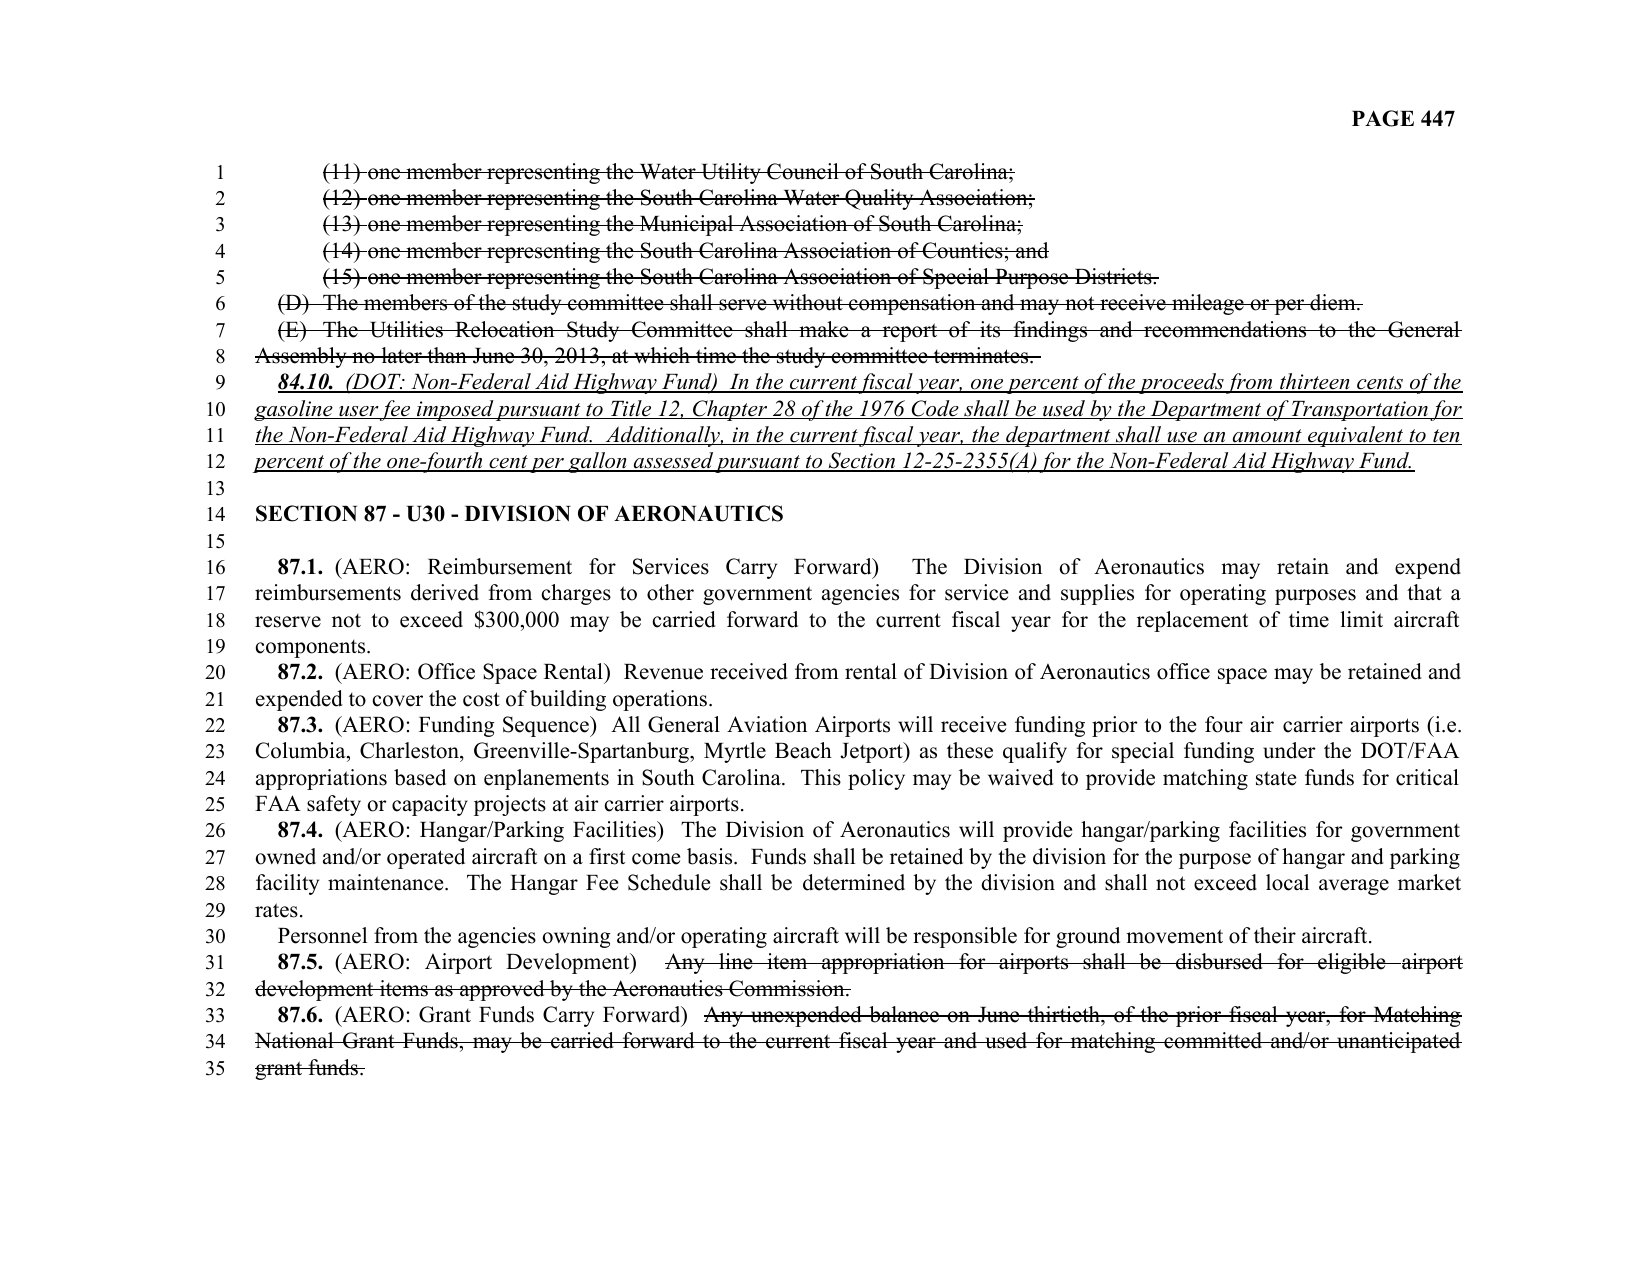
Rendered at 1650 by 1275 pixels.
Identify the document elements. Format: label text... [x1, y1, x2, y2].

text 84.10. (DOT: Non-Federal Aid Highway Fund) In the current fiscal year, one percent of the proceeds from thirteen cents of the gasoline user fee imposed pursuant to Title 12, Chapter 28 of the 1976 Code shall be used by the Department of Transportation for the Non-Federal Aid Highway Fund. Additionally, in the current fiscal year, the department shall use an amount equivalent to ten percent of the one-fourth cent per gallon assessed pursuant to Section 12-25-2355(A) for the Non-Federal Aid Highway Fund. [255, 368, 1462, 418]
text 87.4. (AERO: Hangar/Parking Facilities) The Division of Aeronautics will provide hangar/parking facilities for government owned and/or operated aircraft on a first come basis. Funds shall be retained by the division for the purpose of hangar and parking facility maintenance. The Hangar Fee Schedule shall be determined by the division and shall not exceed local average market rates. [255, 817, 1462, 922]
text (12) one member representing the South Carolina Water Quality Association; [255, 184, 1462, 210]
text (15) one member representing the South Carolina Association of Special Purpose Districts. [255, 263, 1462, 289]
text (11) one member representing the Water Utility Council of South Carolina; [255, 158, 1462, 184]
text (E) The Utilities Relocation Study Committee shall make a report of its findings and recommendations to the General Assembly no later than June 30, 2013, at which time the study committee terminates. [255, 316, 1462, 368]
text 87.6. (AERO: Grant Funds Carry Forward) Any unexpended balance on June thirtieth, of the prior fiscal year, for Matching National Grant Funds, may be carried forward to the current fiscal year and used for matching committed and/or unanticipated grant funds. [255, 1001, 1462, 1042]
text 87.6. (AERO: Grant Funds Carry Forward) Any unexpended balance on June thirtieth, of the prior fiscal year, for Matching National Grant Funds, may be carried forward to the current fiscal year and used for matching committed and/or unanticipated grant funds. [255, 1043, 1462, 1080]
text SECTION 87 - U30 - DIVISION OF AERONAUTICS [255, 500, 1462, 527]
text 87.3. (AERO: Funding Sequence) All General Aviation Airports will receive funding prior to the four air carrier airports (i.e. Columbia, Charleston, Greenville-Spartanburg, Myrtle Beach Jetport) as these qualify for special funding under the DOT/FAA appropriations based on enplanements in South Carolina. This policy may be waived to provide matching state funds for critical FAA safety or capacity projects at air carrier airports. [255, 711, 1462, 817]
text 84.10. (DOT: Non-Federal Aid Highway Fund) In the current fiscal year, one percent of the proceeds from thirteen cents of the gasoline user fee imposed pursuant to Title 12, Chapter 28 of the 1976 Code shall be used by the Department of Transportation for the Non-Federal Aid Highway Fund. Additionally, in the current fiscal year, the department shall use an amount equivalent to ten percent of the one-fourth cent per gallon assessed pursuant to Section 12-25-2355(A) for the Non-Federal Aid Highway Fund. [255, 445, 1462, 474]
text 87.1. (AERO: Reimbursement for Services Carry Forward) The Division of Aeronautics may retain and expend reimbursements derived from charges to other government agencies for service and supplies for operating purposes and that a reserve not to exceed $300,000 may be carried forward to the current fiscal year for the replacement of time limit aircraft components. [255, 553, 1462, 658]
text (13) one member representing the Municipal Association of South Carolina; [255, 210, 1462, 237]
text Personnel from the agencies owning and/or operating aircraft will be responsible for ground movement of their aircraft. [255, 922, 1462, 948]
text (D) The members of the study committee shall serve without compensation and may not receive mileage or per diem. [255, 289, 1462, 316]
text (14) one member representing the South Carolina Association of Counties; and [255, 237, 1462, 263]
text 87.2. (AERO: Office Space Rental) Revenue received from rental of Division of Aeronautics office space may be retained and expended to cover the cost of building operations. [255, 658, 1462, 711]
text 87.5. (AERO: Airport Development) Any line item appropriation for airports shall be disbursed for eligible airport development items as approved by the Aeronautics Commission. [255, 948, 1462, 1001]
